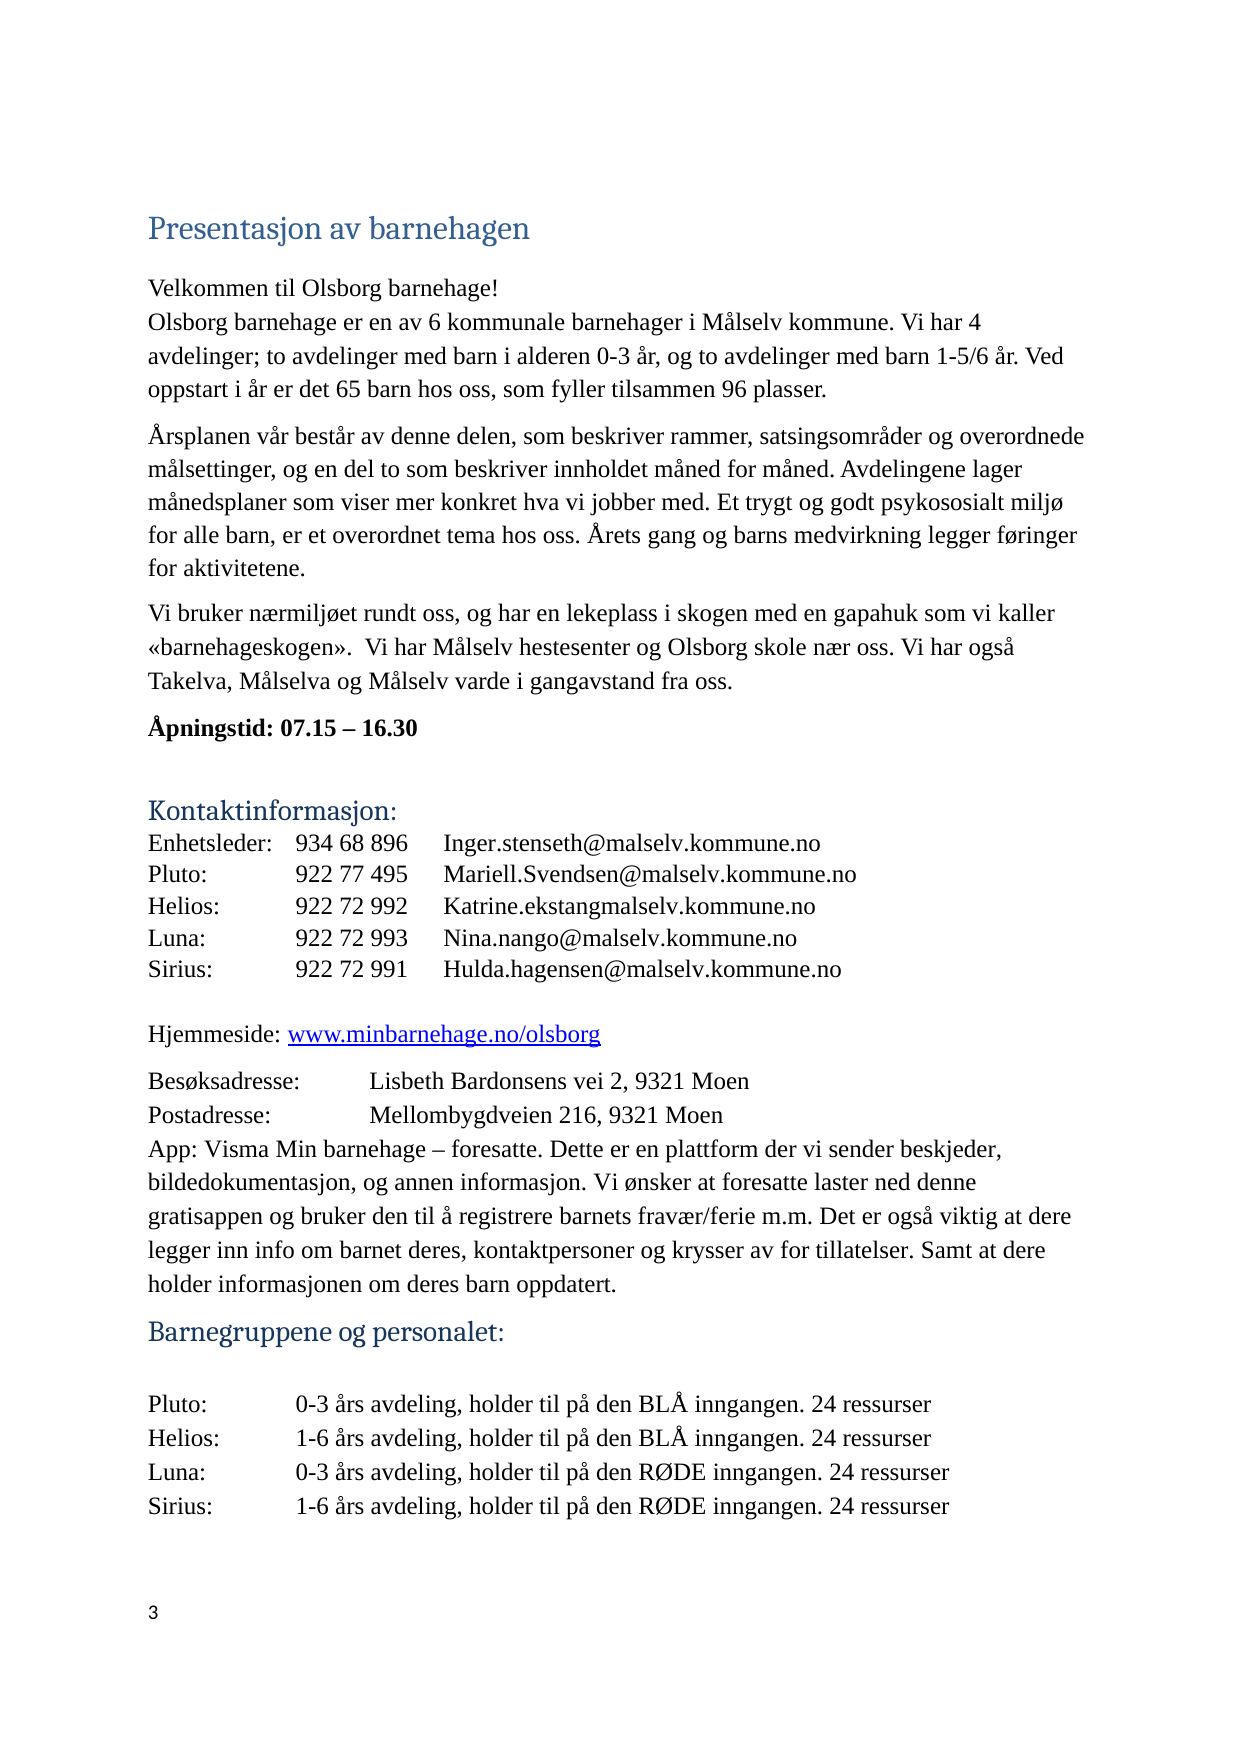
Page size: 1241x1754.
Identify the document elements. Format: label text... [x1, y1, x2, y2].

text Helios: 922 72 992 Katrine.ekstangmalselv.kommune.no [148, 891, 1093, 920]
text Sirius: 922 72 991 Hulda.hagensen@malselv.kommune.no [148, 954, 1093, 983]
text Sirius: 1-6 års avdeling, holder til på den RØDE inngangen. 24 ressurser [148, 1491, 1093, 1520]
subtitle Presentasjon av barnehagen [148, 210, 1093, 248]
text Vi bruker nærmiljøet rundt oss, og har en lekeplass i skogen med en gapahuk som vi kaller «barnehageskogen». Vi har Målselv hestesenter og Olsborg skole nær oss. Vi har også Takelva, Målselva og Målselv varde i gangavstand fra oss. [148, 598, 1093, 695]
text Årsplanen vår består av denne delen, som beskriver rammer, satsingsområder og overordnede målsettinger, og en del to som beskriver innholdet måned for måned. Avdelingene lager månedsplaner som viser mer konkret hva vi jobber med. Et trygt og godt psykososialt miljø for alle barn, er et overordnet tema hos oss. Årets gang og barns medvirkning legger føringer for aktivitetene. [148, 421, 1093, 582]
text Åpningstid: 07.15 – 16.30 [148, 713, 1093, 741]
text Olsborg barnehage er en av 6 kommunale barnehager i Målselv kommune. Vi har 4 avdelinger; to avdelinger med barn i alderen 0-3 år, og to avdelinger med barn 1-5/6 år. Ved oppstart i år er det 65 barn hos oss, som fyller tilsammen 96 plasser. [148, 307, 1093, 403]
text Pluto: 0-3 års avdeling, holder til på den BLÅ inngangen. 24 ressurser [148, 1389, 1093, 1418]
subtitle Barnegruppene og personalet: [148, 1315, 1093, 1349]
text Besøksadresse: Lisbeth Bardonsens vei 2, 9321 Moen [148, 1066, 1093, 1095]
text Helios: 1-6 års avdeling, holder til på den BLÅ inngangen. 24 ressurser [148, 1423, 1093, 1452]
text Luna: 922 72 993 Nina.nango@malselv.kommune.no [148, 923, 1093, 951]
text Enhetsleder: 934 68 896 Inger.stenseth@malselv.kommune.no [148, 828, 1093, 857]
text Velkommen til Olsborg barnehage! [148, 273, 1093, 302]
text Luna: 0-3 års avdeling, holder til på den RØDE inngangen. 24 ressurser [148, 1457, 1093, 1486]
text App: Visma Min barnehage – foresatte. Dette er en plattform der vi sender beskjeder, bildedokumentasjon, og annen informasjon. Vi ønsker at foresatte laster ned denne gratisappen og bruker den til å registrere barnets fravær/ferie m.m. Det er også viktig at dere legger inn info om barnet deres, kontaktpersoner og krysser av for tillatelser. Samt at dere holder informasjonen om deres barn oppdatert. [148, 1134, 1093, 1298]
subtitle Kontaktinformasjon: [148, 794, 1093, 828]
text Postadresse: Mellombygdveien 216, 9321 Moen [148, 1100, 1093, 1128]
text Hjemmeside: www.minbarnehage.no/olsborg [148, 1019, 1093, 1048]
text Pluto: 922 77 495 Mariell.Svendsen@malselv.kommune.no [148, 859, 1093, 888]
